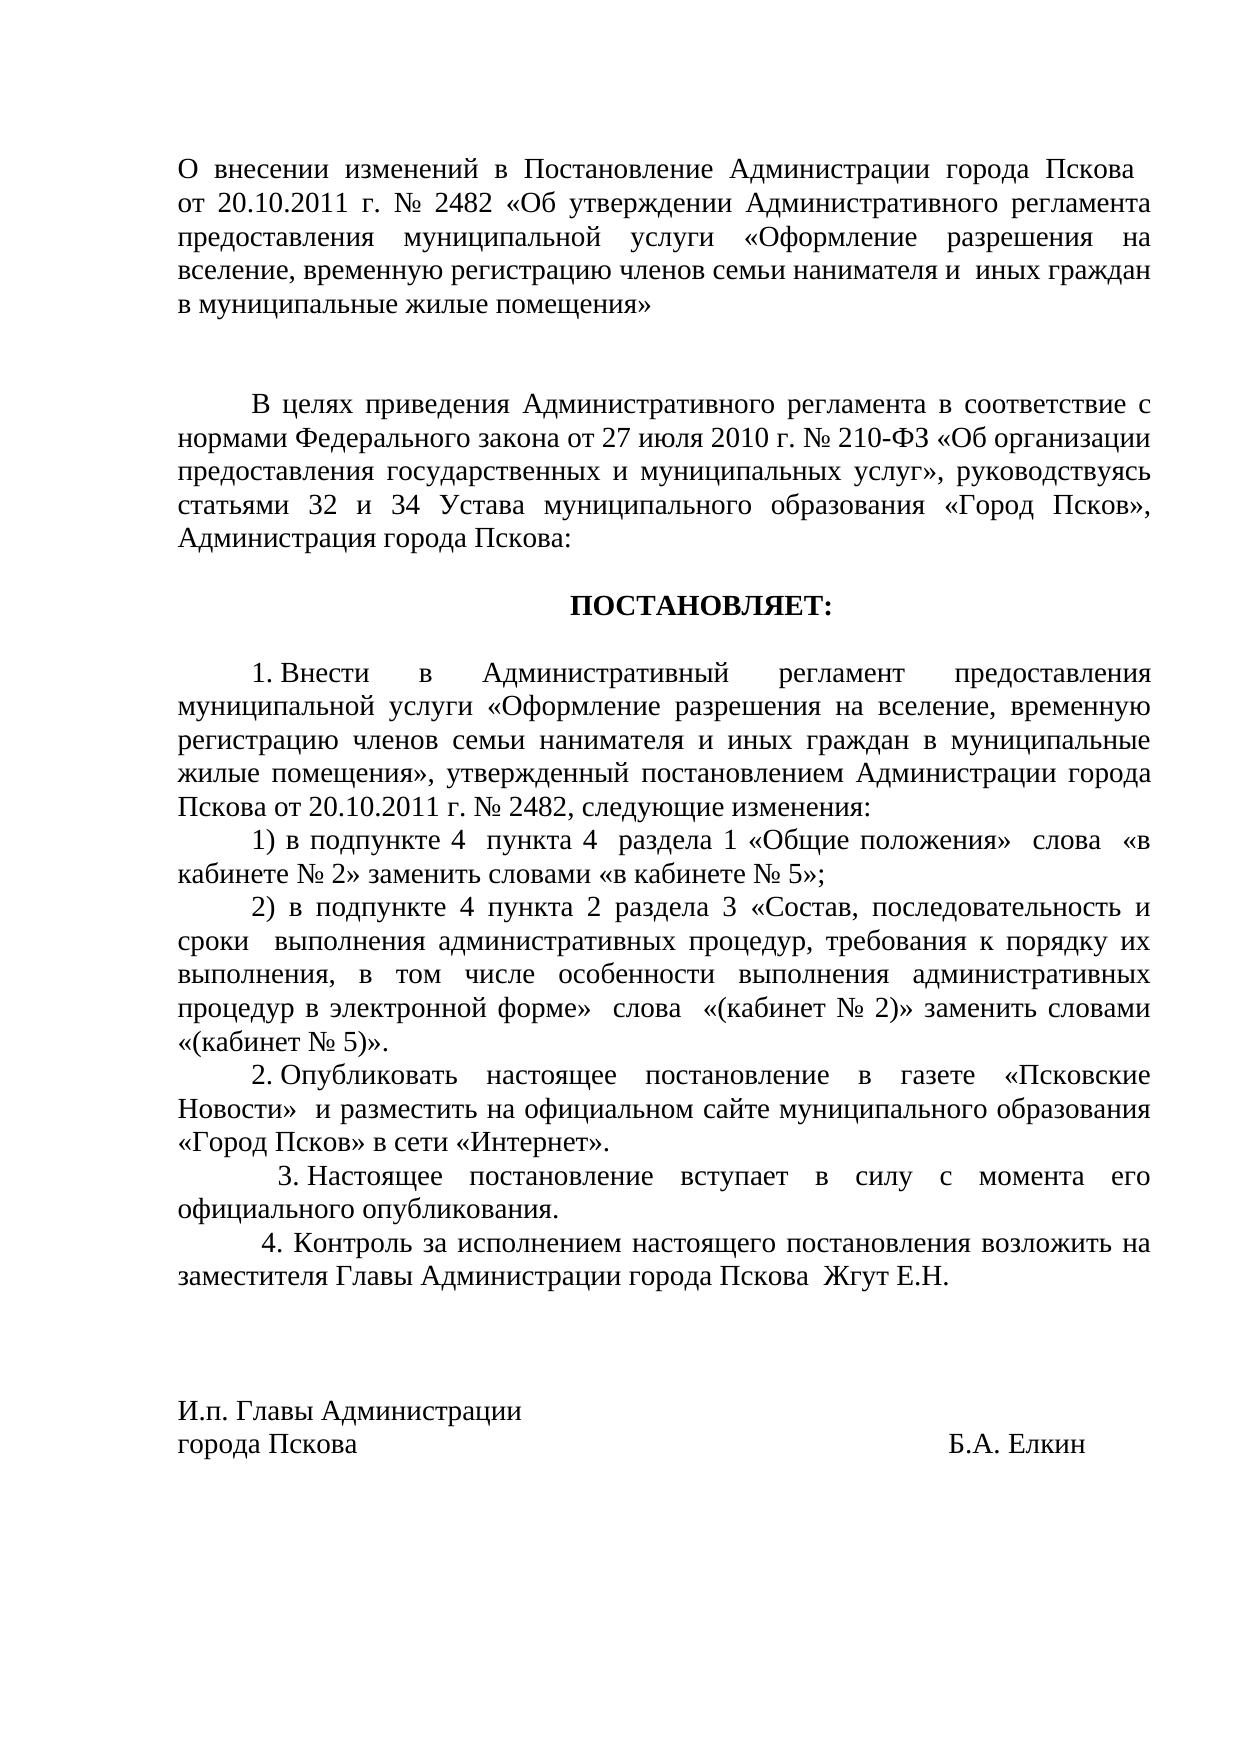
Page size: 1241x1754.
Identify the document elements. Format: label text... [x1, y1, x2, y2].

text 2. Опубликовать настоящее постановление в газете «Псковские Новости» и разместить на официальном сайте муниципального образования «Город Псков» в сети «Интернет». [177, 1057, 1152, 1158]
text 2) в подпункте 4 пункта 2 раздела 3 «Состав, последовательность и сроки выполнения административных процедур, требования к порядку их выполнения, в том числе особенности выполнения административных процедур в электронной форме» слова «(кабинет № 2)» заменить словами «(кабинет № 5)». [177, 889, 1152, 1057]
text 1) в подпункте 4 пункта 4 раздела 1 «Общие положения» слова «в кабинете № 2» заменить словами «в кабинете № 5»; [177, 822, 1152, 889]
text 4. Контроль за исполнением настоящего постановления возложить на заместителя Главы Администрации города Пскова Жгут Е.Н. [177, 1225, 1152, 1292]
text 3. Настоящее постановление вступает в силу с момента его официального опубликования. [177, 1158, 1152, 1225]
text 1. Внести в Административный регламент предоставления муниципальной услуги «Оформление разрешения на вселение, временную регистрацию членов семьи нанимателя и иных граждан в муниципальные жилые помещения», утвержденный постановлением Администрации города Пскова от 20.10.2011 г. № 2482, следующие изменения: [177, 655, 1152, 822]
text ПОСТАНОВЛЯЕТ: [177, 588, 1152, 621]
text И.п. Главы Администрации [177, 1393, 1152, 1426]
text В целях приведения Административного регламента в соответствие с нормами Федерального закона от 27 июля 2010 г. № 210-ФЗ «Об организации предоставления государственных и муниципальных услуг», руководствуясь статьями 32 и 34 Устава муниципального образования «Город Псков», Администрация города Пскова: [177, 386, 1152, 554]
text О внесении изменений в Постановление Администрации города Пскова от 20.10.2011 г. № 2482 «Об утверждении Административного регламента предоставления муниципальной услуги «Оформление разрешения на вселение, временную регистрацию членов семьи нанимателя и иных граждан в муниципальные жилые помещения» [177, 152, 1152, 319]
text города Пскова Б.А. Елкин [177, 1426, 1152, 1460]
